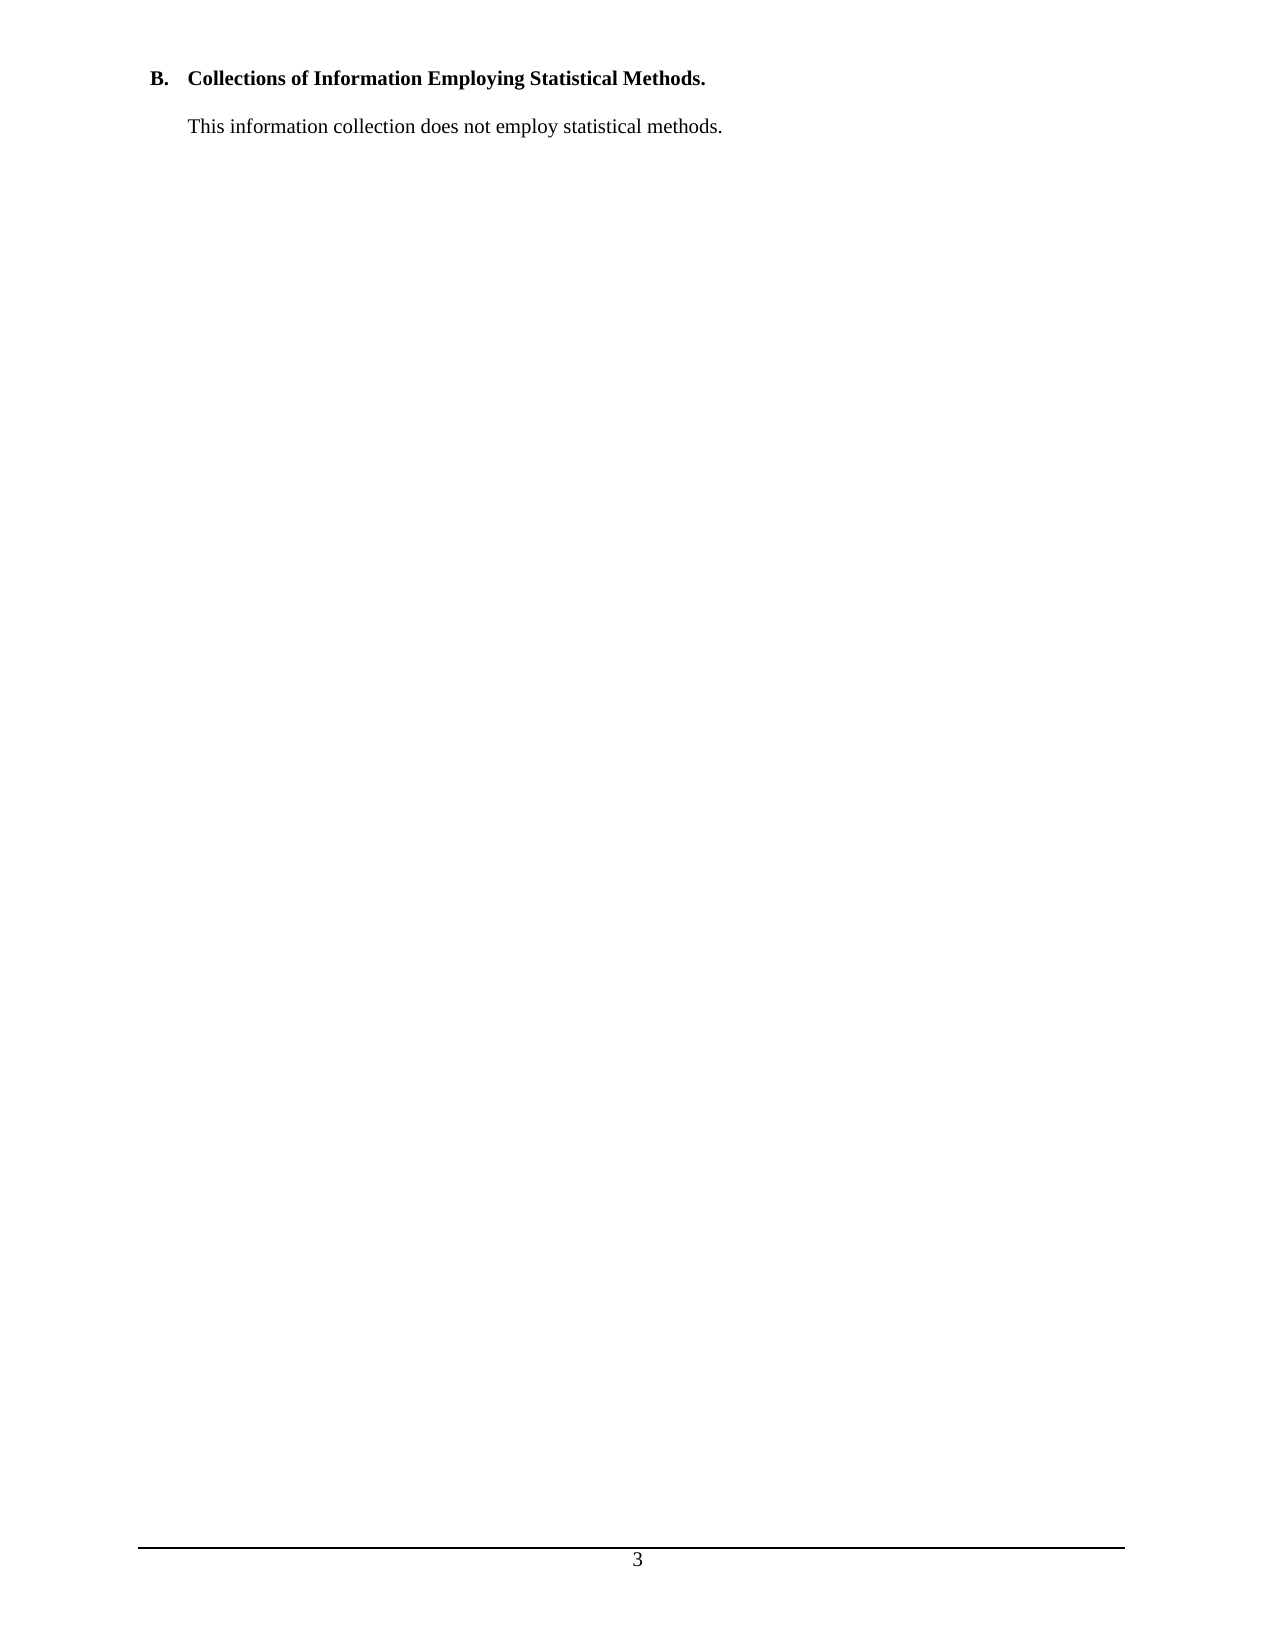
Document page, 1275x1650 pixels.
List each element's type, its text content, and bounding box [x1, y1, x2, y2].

text This information collection does not employ statistical methods. [150, 114, 1125, 138]
list Collections of Information Employing Statistical Methods. [150, 66, 1125, 90]
